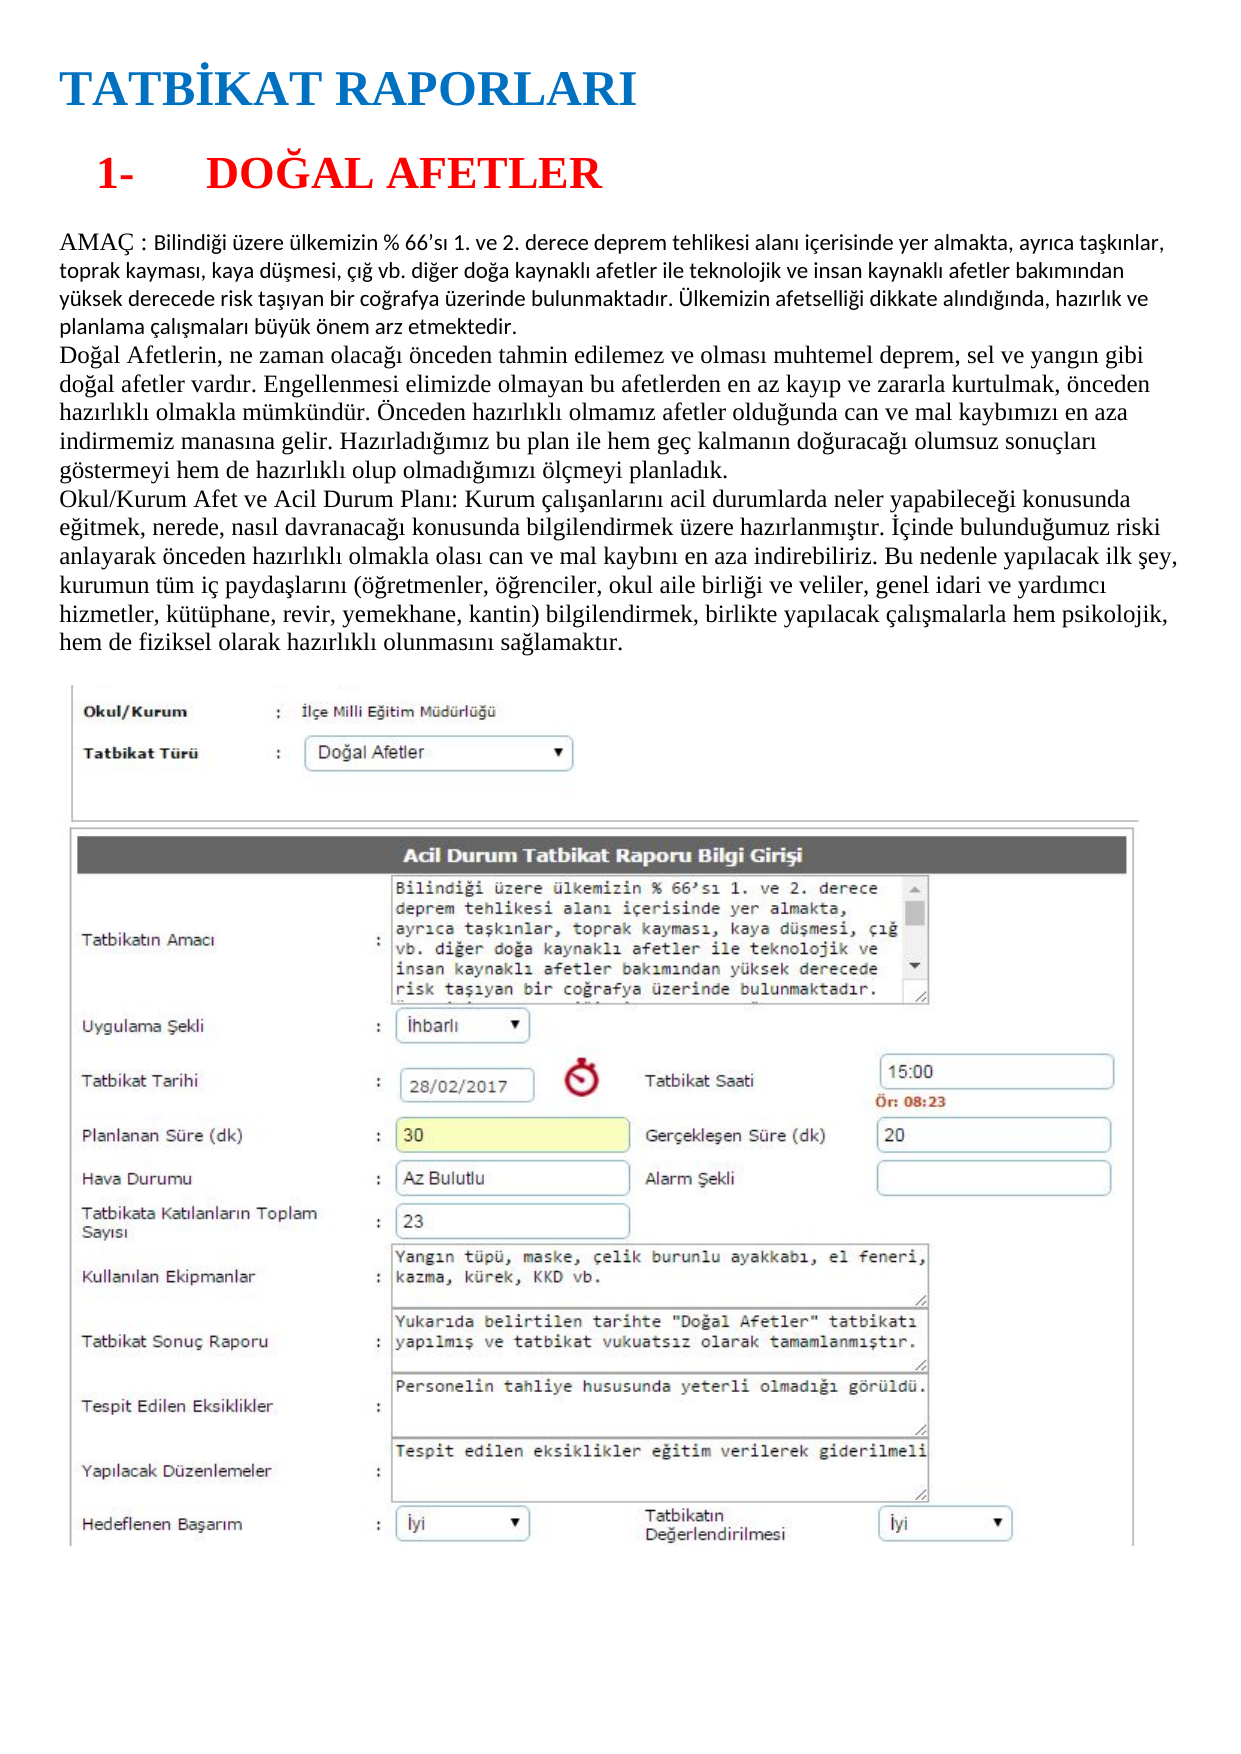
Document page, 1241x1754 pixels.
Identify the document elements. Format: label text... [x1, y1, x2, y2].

text Okul/Kurum Afet ve Acil Durum Planı: Kurum çalışanlarını acil durumlarda neler yapabileceği konusunda eğitmek, nerede, nasıl davranacağı konusunda bilgilendirmek üzere hazırlanmıştır. İçinde bulunduğumuz riski anlayarak önceden hazırlıklı olmakla olası can ve mal kaybını en aza indirebiliriz. Bu nedenle yapılacak ilk şey, kurumun tüm iç paydaşlarını (öğretmenler, öğrenciler, okul aile birliği ve veliler, genel idari ve yardımcı hizmetler, kütüphane, revir, yemekhane, kantin) bilgilendirmek, birlikte yapılacak çalışmalarla hem psikolojik, hem de fiziksel olarak hazırlıklı olunmasını sağlamaktır. [59, 484, 1181, 656]
text AMAÇ : Bilindiği üzere ülkemizin % 66’sı 1. ve 2. derece deprem tehlikesi alanı içerisinde yer almakta, ayrıca taşkınlar, toprak kayması, kaya düşmesi, çığ vb. diğer doğa kaynaklı afetler ile teknolojik ve insan kaynaklı afetler bakımından yüksek derecede risk taşıyan bir coğrafya üzerinde bulunmaktadır. Ülkemizin afetselliği dikkate alındığında, hazırlık ve planlama çalışmaları büyük önem arz etmektedir. [59, 227, 1181, 340]
list DOĞAL AFETLER [97, 145, 1181, 198]
text Doğal Afetlerin, ne zaman olacağı önceden tahmin edilemez ve olması muhtemel deprem, sel ve yangın gibi doğal afetler vardır. Engellenmesi elimizde olmayan bu afetlerden en az kayıp ve zararla kurtulmak, önceden hazırlıklı olmakla mümkündür. Önceden hazırlıklı olmamız afetler olduğunda can ve mal kaybımızı en aza indirmemiz manasına gelir. Hazırladığımız bu plan ile hem geç kalmanın doğuracağı olumsuz sonuçları göstermeyi hem de hazırlıklı olup olmadığımızı ölçmeyi planladık. [59, 340, 1181, 484]
picture [59, 685, 1139, 1546]
text TATBİKAT RAPORLARI [59, 59, 1181, 117]
